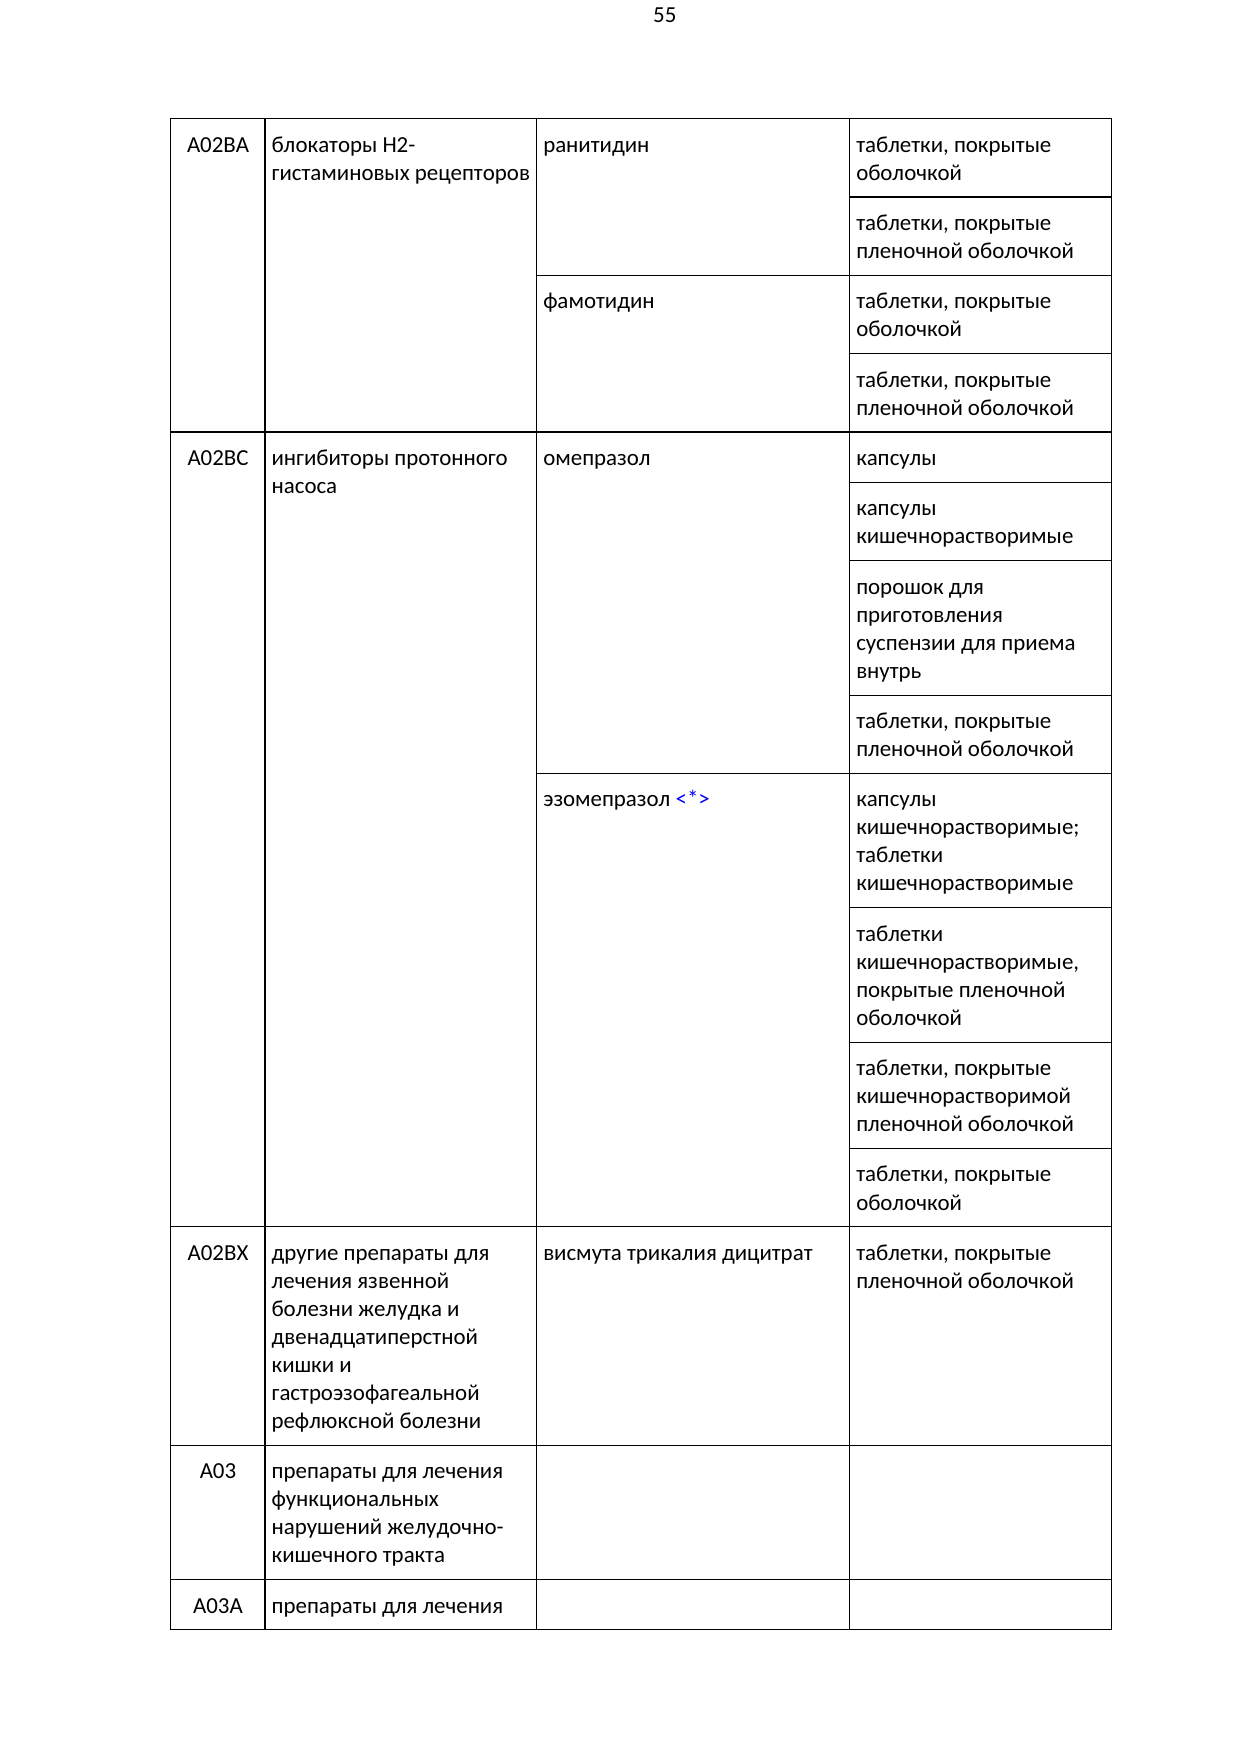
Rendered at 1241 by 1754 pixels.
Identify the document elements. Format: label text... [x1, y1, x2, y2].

table_cell таблетки, покрытые пленочной оболочкой [850, 198, 1111, 275]
table_cell таблетки, покрытые оболочкой [850, 119, 1111, 196]
table_cell A02BA [171, 119, 264, 431]
table_cell эзомепразол <*> [537, 774, 849, 1226]
table_cell ранитидин [537, 119, 849, 275]
table_cell [537, 1580, 849, 1629]
table_cell таблетки, покрытые пленочной оболочкой [850, 1227, 1111, 1445]
table_cell таблетки, покрытые кишечнорастворимой пленочной оболочкой [850, 1043, 1111, 1148]
table_cell фамотидин [537, 276, 849, 431]
table_cell блокаторы H2-гистаминовых рецепторов [266, 119, 536, 431]
table_cell ингибиторы протонного насоса [266, 433, 536, 1226]
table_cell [266, 1580, 536, 1629]
table_cell таблетки, покрытые пленочной оболочкой [850, 354, 1111, 431]
table_cell [537, 1446, 849, 1579]
table_cell капсулы кишечнорастворимые [850, 483, 1111, 560]
table_cell таблетки кишечнорастворимые, покрытые пленочной оболочкой [850, 908, 1111, 1042]
table_cell таблетки, покрытые оболочкой [850, 1149, 1111, 1226]
table_cell A02BX [171, 1227, 264, 1445]
table_cell порошок для приготовления суспензии для приема внутрь [850, 561, 1111, 694]
table_cell A03 [171, 1446, 264, 1579]
table_cell омепразол [537, 433, 849, 773]
table_cell [850, 1580, 1111, 1629]
table_cell таблетки, покрытые пленочной оболочкой [850, 696, 1111, 773]
table_cell висмута трикалия дицитрат [537, 1227, 849, 1445]
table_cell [266, 1446, 536, 1579]
table_cell A02BC [171, 433, 264, 1226]
table_cell таблетки, покрытые оболочкой [850, 276, 1111, 353]
table_cell другие препараты для лечения язвенной болезни желудка и двенадцатиперстной кишки и гастроэзофагеальной рефлюксной болезни [266, 1227, 536, 1445]
table_cell [850, 1446, 1111, 1579]
table_cell A03A [171, 1580, 264, 1629]
table_cell капсулы кишечнорастворимые; таблетки кишечнорастворимые [850, 774, 1111, 907]
table_cell капсулы [850, 433, 1111, 482]
